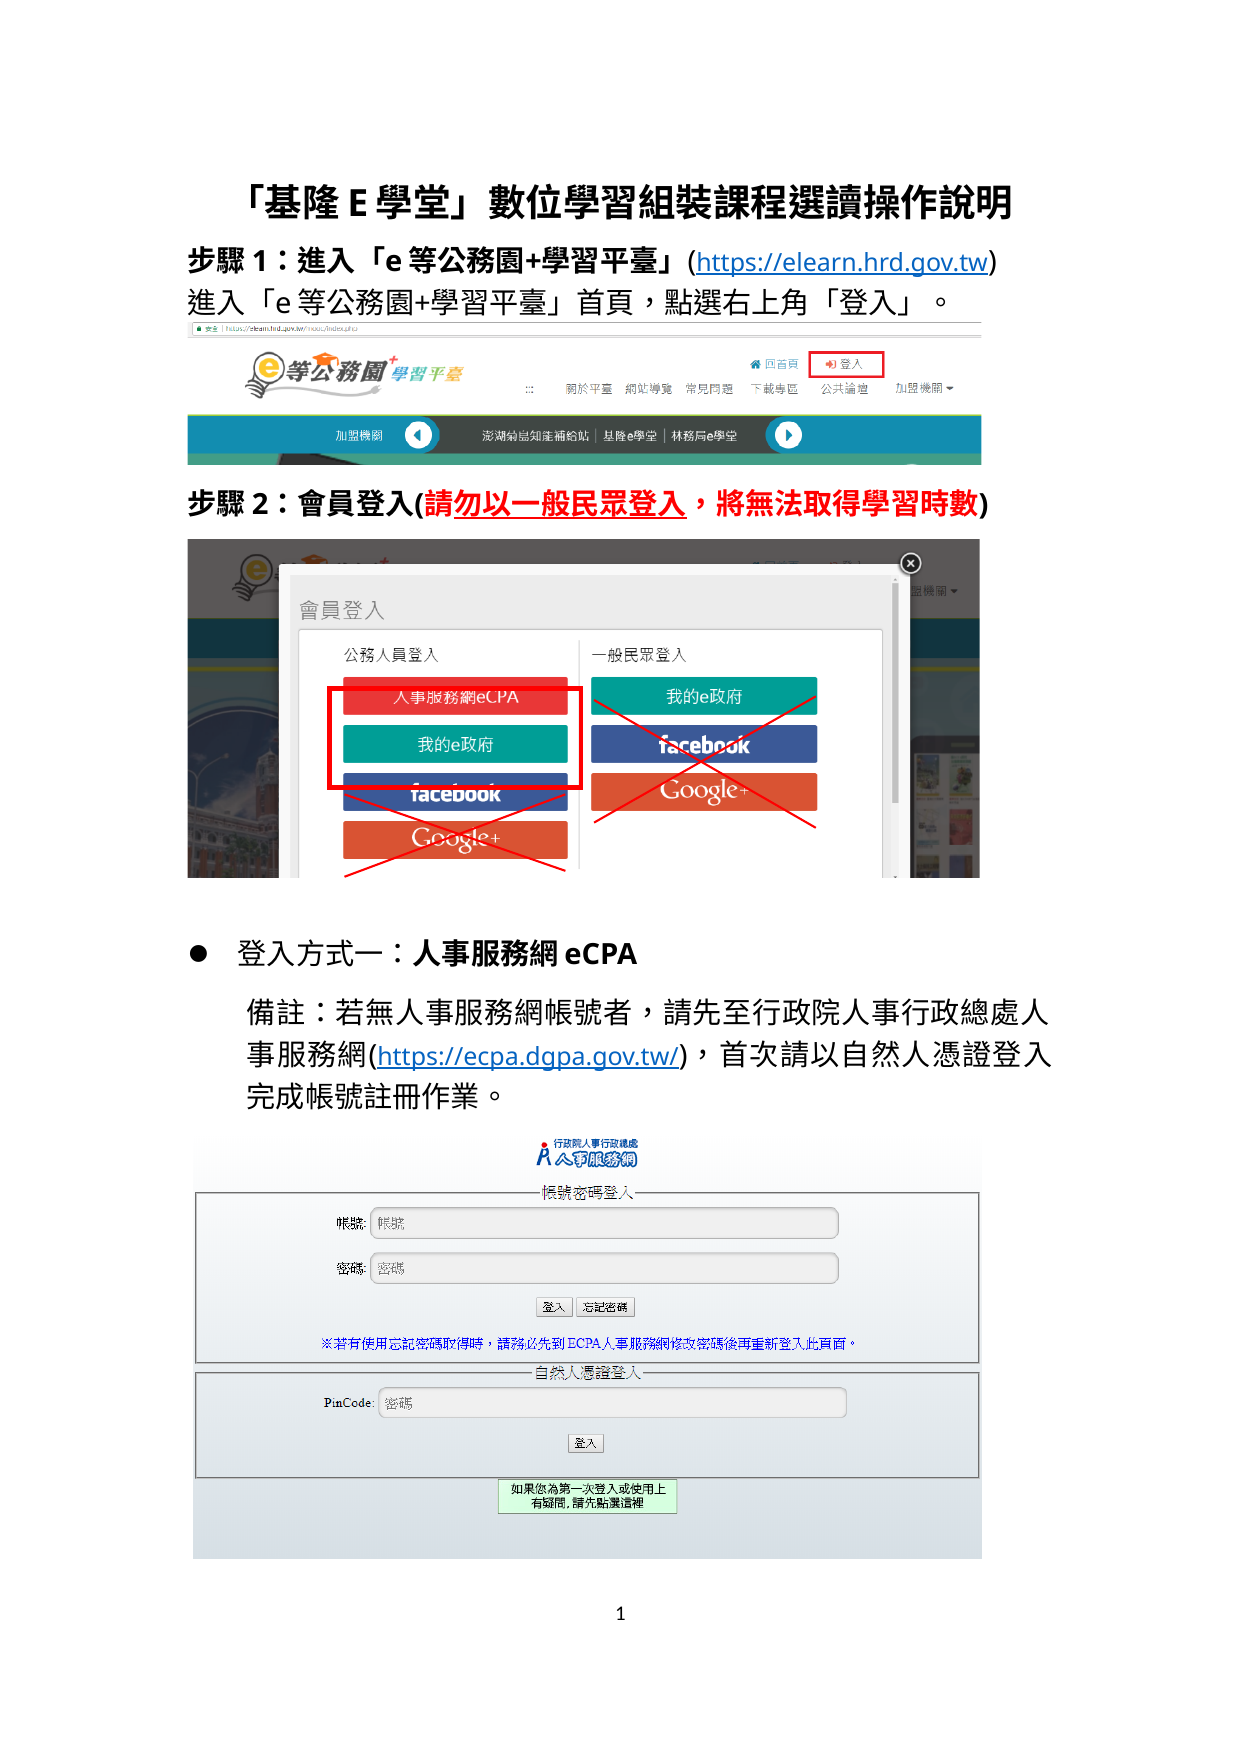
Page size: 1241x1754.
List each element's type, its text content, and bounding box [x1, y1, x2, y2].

list 登入方式一：人事服務網eCPA [187, 914, 1053, 989]
picture [187, 539, 980, 878]
picture [187, 1116, 988, 1559]
text 步驟2：會員登入(請勿以一般民眾登入，將無法取得學習時數) [187, 464, 1053, 539]
text 備註：若無人事服務網帳號者，請先至行政院人事行政總處人事服務網(https://ecpa.dgpa.gov.tw/)，首次請以自然人憑證登入完成帳號註冊作業。 [246, 989, 1053, 1116]
text 步驟1：進入「e等公務園+學習平臺」(https://elearn.hrd.gov.tw) [187, 237, 1053, 280]
picture [187, 322, 982, 465]
text 「基隆E學堂」數位學習組裝課程選讀操作說明 [187, 162, 1053, 237]
